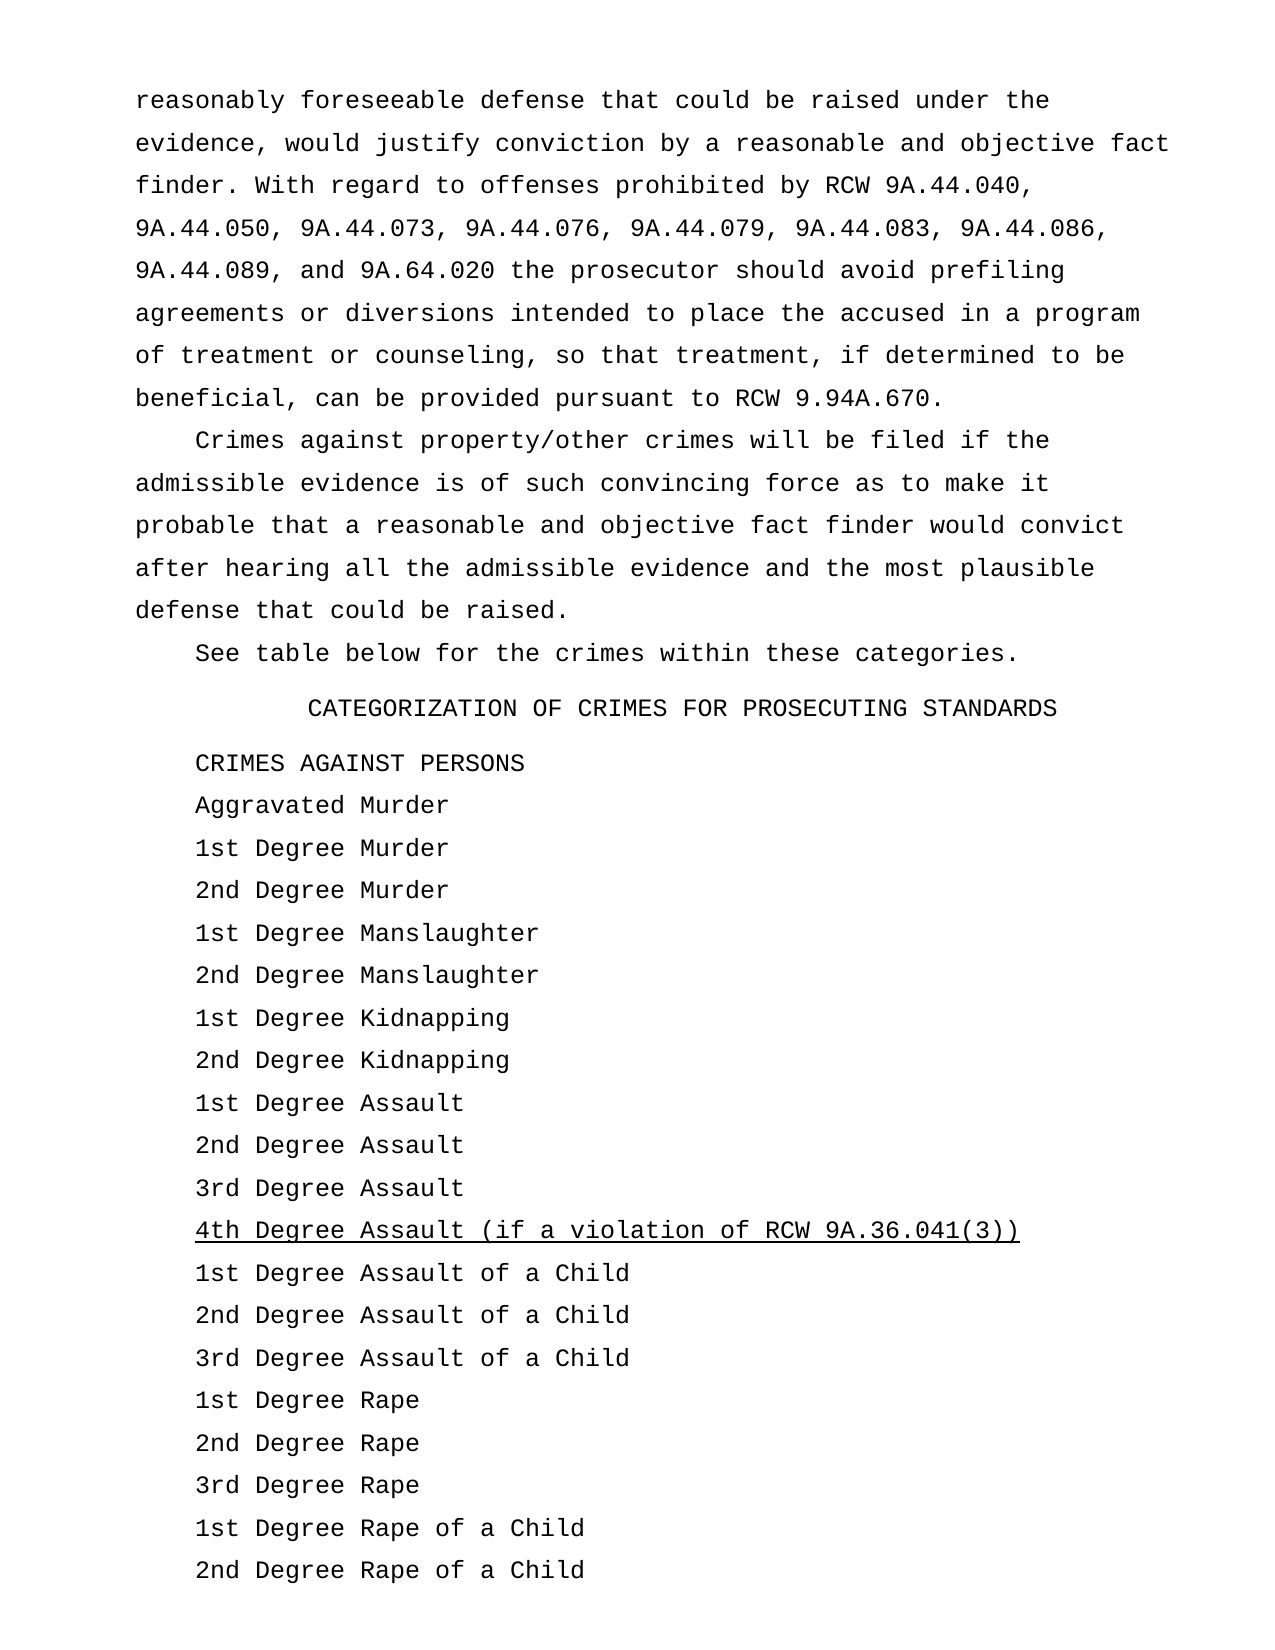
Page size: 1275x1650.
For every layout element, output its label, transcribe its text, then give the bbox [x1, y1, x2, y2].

text 1st Degree Manslaughter [135, 907, 1170, 950]
text 2nd Degree Kidnapping [135, 1035, 1170, 1077]
text CRIMES AGAINST PERSONS [135, 737, 1170, 780]
text Aggravated Murder [135, 780, 1170, 822]
text 2nd Degree Murder [135, 865, 1170, 907]
text 2nd Degree Rape [135, 1417, 1170, 1460]
text 3rd Degree Assault [135, 1162, 1170, 1205]
text 1st Degree Assault of a Child [135, 1247, 1170, 1290]
text CATEGORIZATION OF CRIMES FOR PROSECUTING STANDARDS [135, 682, 1170, 725]
text 1st Degree Murder [135, 822, 1170, 865]
text Crimes against property/other crimes will be filed if the admissible evidence is of such convincing force as to make it probable that a reasonable and objective fact finder would convict after hearing all the admissible evidence and the most plausible defense that could be raised. [135, 415, 1170, 627]
text 3rd Degree Assault of a Child [135, 1332, 1170, 1375]
text 1st Degree Rape [135, 1375, 1170, 1417]
text 2nd Degree Rape of a Child [135, 1545, 1170, 1587]
text 4th Degree Assault (if a violation of RCW 9A.36.041(3)) [135, 1205, 1170, 1247]
text 2nd Degree Assault of a Child [135, 1290, 1170, 1332]
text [135, 75, 1170, 415]
text 2nd Degree Assault [135, 1120, 1170, 1162]
text 3rd Degree Rape [135, 1460, 1170, 1502]
text 1st Degree Assault [135, 1077, 1170, 1120]
text See table below for the crimes within these categories. [135, 627, 1170, 670]
text 1st Degree Rape of a Child [135, 1502, 1170, 1545]
text 1st Degree Kidnapping [135, 992, 1170, 1035]
text 2nd Degree Manslaughter [135, 950, 1170, 992]
